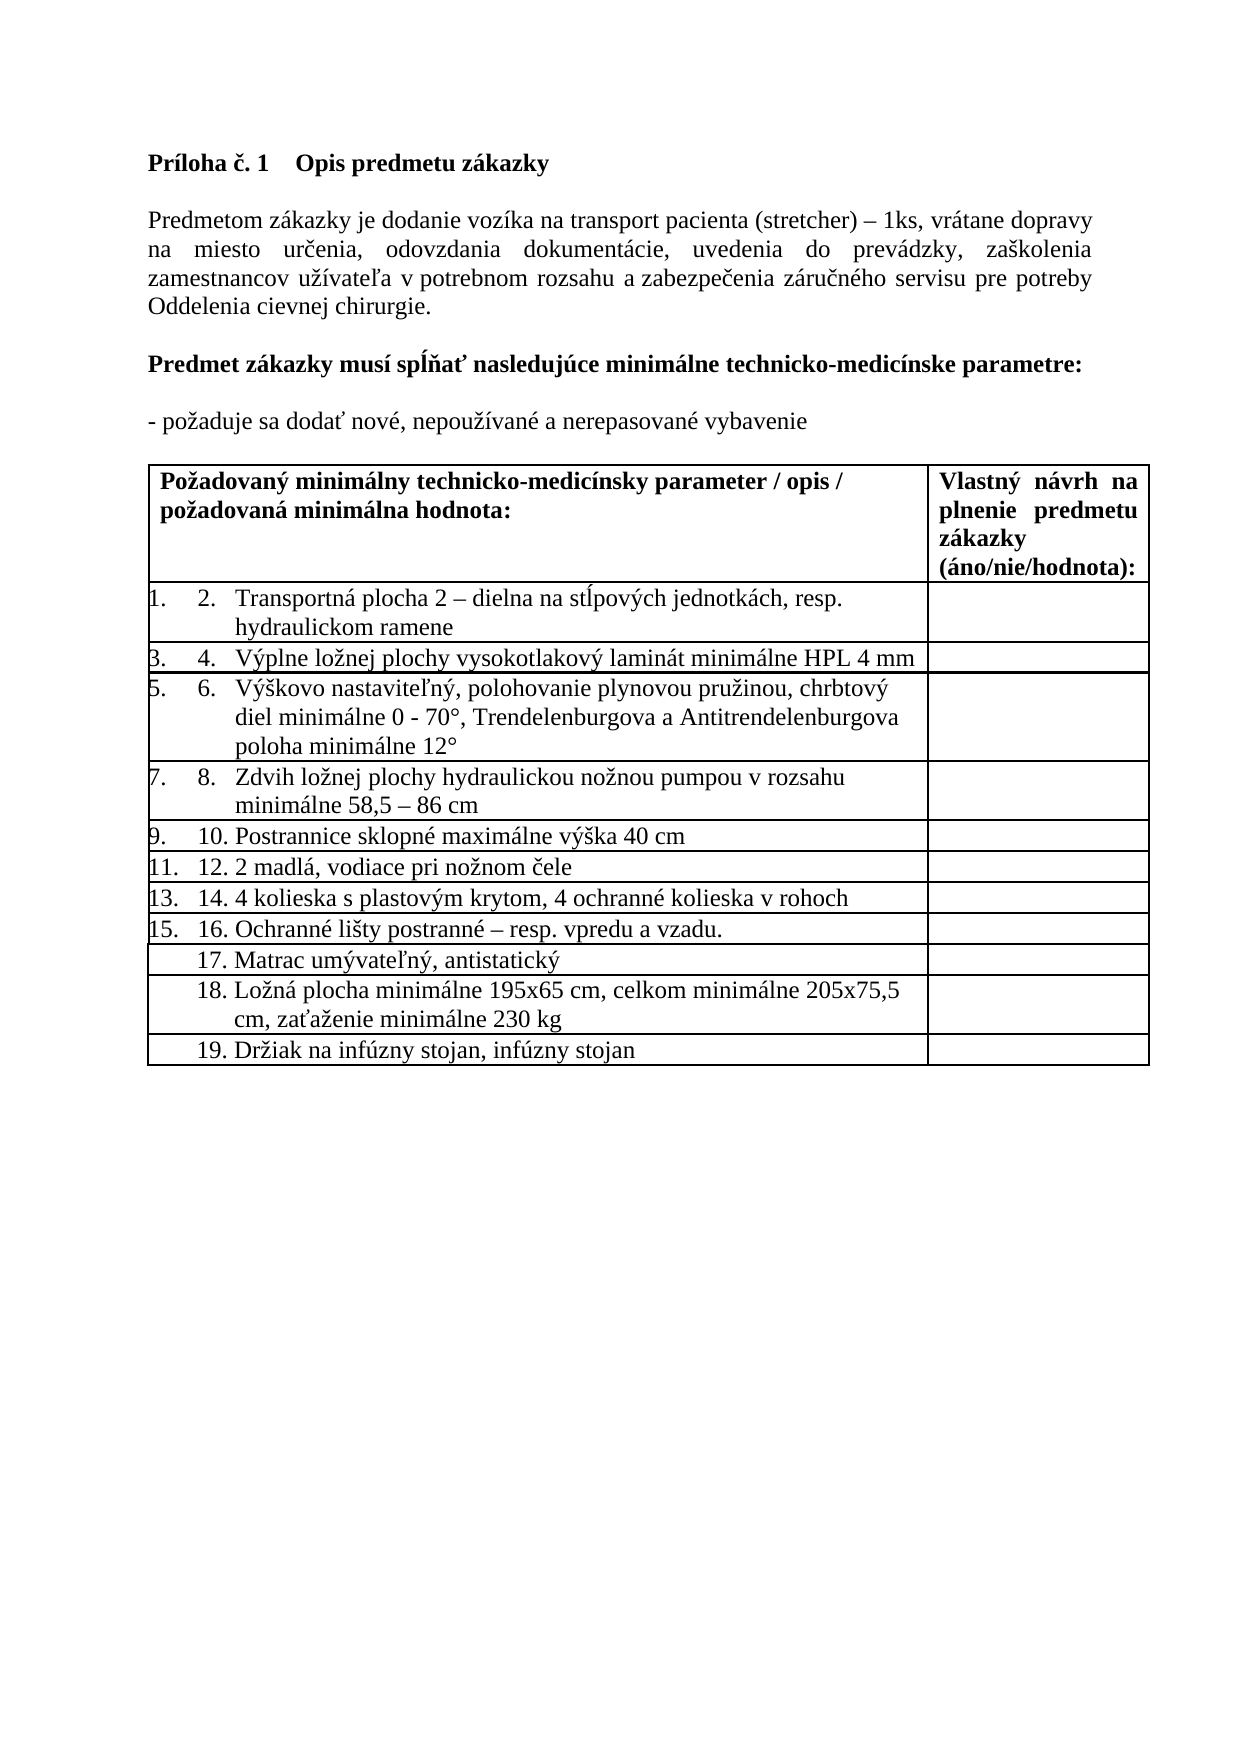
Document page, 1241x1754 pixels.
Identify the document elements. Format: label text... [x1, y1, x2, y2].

table_cell [929, 945, 1148, 973]
text Príloha č. 1 Opis predmetu zákazky [148, 148, 1093, 176]
table_cell [929, 583, 1148, 641]
table_cell [929, 821, 1148, 850]
table_cell Držiak na infúzny stojan, infúzny stojan [149, 1035, 927, 1064]
table_cell [929, 976, 1148, 1033]
table_cell Transportná plocha 2 – dielna na stĺpových jednotkách, resp. hydraulickom ramene [150, 583, 927, 641]
table_cell Zdvih ložnej plochy hydraulickou nožnou pumpou v rozsahu minimálne 58,5 – 86 cm [150, 762, 927, 819]
text - požaduje sa dodať nové, nepoužívané a nerepasované vybavenie [148, 406, 1093, 435]
table_cell Výškovo nastaviteľný, polohovanie plynovou pružinou, chrbtový diel minimálne 0 - 70°, Trendelenburgova a Antitrendelenburgova poloha minimálne 12° [150, 674, 927, 760]
table_cell [929, 852, 1148, 881]
table_cell [929, 914, 1148, 943]
text Predmetom zákazky je dodanie vozíka na transport pacienta (stretcher) – 1ks, vrátane dopravy na miesto určenia, odovzdania dokumentácie, uvedenia do prevádzky, zaškolenia zamestnancov užívateľa v potrebnom rozsahu a zabezpečenia záručného servisu pre potreby Oddelenia cievnej chirurgie. [148, 205, 1093, 320]
table_cell Ložná plocha minimálne 195x65 cm, celkom minimálne 205x75,5 cm, zaťaženie minimálne 230 kg [149, 976, 927, 1033]
table_header Požadovaný minimálny technicko-medicínsky parameter / opis / požadovaná minimálna hodnota: [150, 466, 927, 581]
table_cell [929, 643, 1148, 671]
table_cell [929, 762, 1148, 819]
table_cell 2 madlá, vodiace pri nožnom čele [150, 852, 927, 881]
table_cell Ochranné lišty postranné – resp. vpredu a vzadu. [150, 914, 927, 943]
table_cell Matrac umývateľný, antistatický [149, 945, 927, 973]
table_cell Výplne ložnej plochy vysokotlakový laminát minimálne HPL 4 mm [150, 643, 927, 671]
text Predmet zákazky musí spĺňať nasledujúce minimálne technicko-medicínske parametre: [148, 349, 1093, 378]
table_header Vlastný návrh na plnenie predmetu zákazky (áno/nie/hodnota): [929, 466, 1148, 581]
table_cell 4 kolieska s plastovým krytom, 4 ochranné kolieska v rohoch [150, 883, 927, 912]
table_cell [929, 1035, 1148, 1064]
table_cell [929, 883, 1148, 912]
table_cell Postrannice sklopné maximálne výška 40 cm [150, 821, 927, 850]
table_cell [929, 674, 1148, 760]
